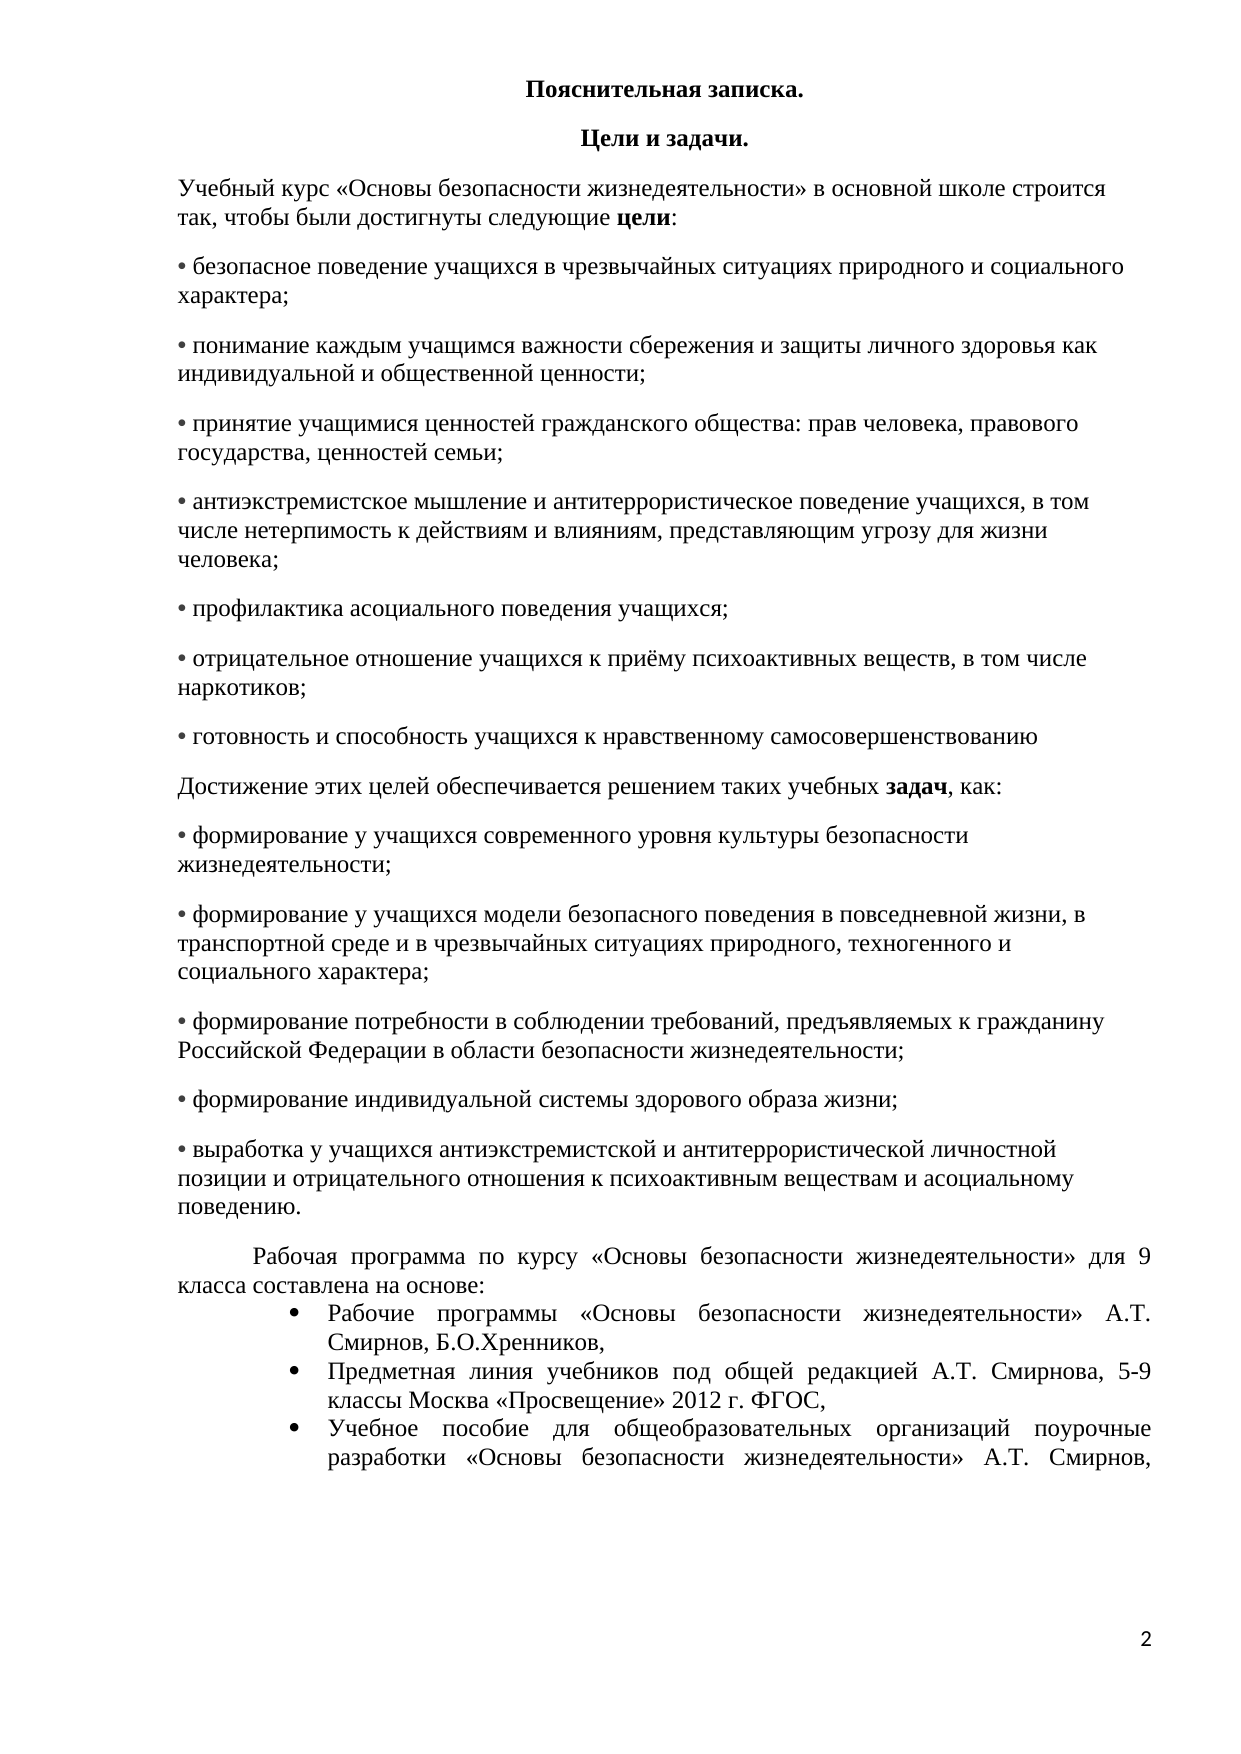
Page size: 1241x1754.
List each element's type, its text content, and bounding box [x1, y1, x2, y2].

text Рабочая программа по курсу «Основы безопасности жизнедеятельности» для 9 класса составлена на основе: [177, 1241, 1152, 1298]
text • формирование индивидуальной системы здорового образа жизни; [177, 1084, 1152, 1113]
list Предметная линия учебников под общей редакцией А.Т. Смирнова, 5-9 классы Москва «Просвещение» 2012 г. ФГОС, [290, 1356, 1152, 1413]
text Учебный курс «Основы безопасности жизнедеятельности» в основной школе строится так, чтобы были достигнуты следующие цели: [177, 173, 1152, 231]
text • готовность и способность учащихся к нравственному самосовершенствованию [177, 721, 1152, 750]
list Рабочие программы «Основы безопасности жизнедеятельности» А.Т. Смирнов, Б.О.Хренников, [290, 1298, 1152, 1356]
text • выработка у учащихся антиэкстремистской и антитеррористической личностной позиции и отрицательного отношения к психоактивным веществам и асоциальному поведению. [177, 1134, 1152, 1220]
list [290, 1413, 1152, 1471]
text Цели и задачи. [177, 123, 1152, 152]
text • безопасное поведение учащихся в чрезвычайных ситуациях природного и социального характера; [177, 251, 1152, 309]
text • понимание каждым учащимся важности сбережения и защиты личного здоровья как индивидуальной и общественной ценности; [177, 330, 1152, 387]
text • формирование у учащихся модели безопасного поведения в повседневной жизни, в транспортной среде и в чрезвычайных ситуациях природного, техногенного и социального характера; [177, 899, 1152, 985]
text • формирование у учащихся современного уровня культуры безопасности жизнедеятельности; [177, 821, 1152, 878]
text • профилактика асоциального поведения учащихся; [177, 593, 1152, 622]
text • формирование потребности в соблюдении требований, предъявляемых к гражданину Российской Федерации в области безопасности жизнедеятельности; [177, 1006, 1152, 1063]
text • отрицательное отношение учащихся к приёму психоактивных веществ, в том числе наркотиков; [177, 643, 1152, 701]
text • принятие учащимися ценностей гражданского общества: прав человека, правового государства, ценностей семьи; [177, 408, 1152, 466]
text • антиэкстремистское мышление и антитеррористическое поведение учащихся, в том числе нетерпимость к действиям и влияниям, представляющим угрозу для жизни человека; [177, 486, 1152, 573]
text Достижение этих целей обеспечивается решением таких учебных задач, как: [177, 771, 1152, 800]
text Пояснительная записка. [177, 74, 1152, 103]
